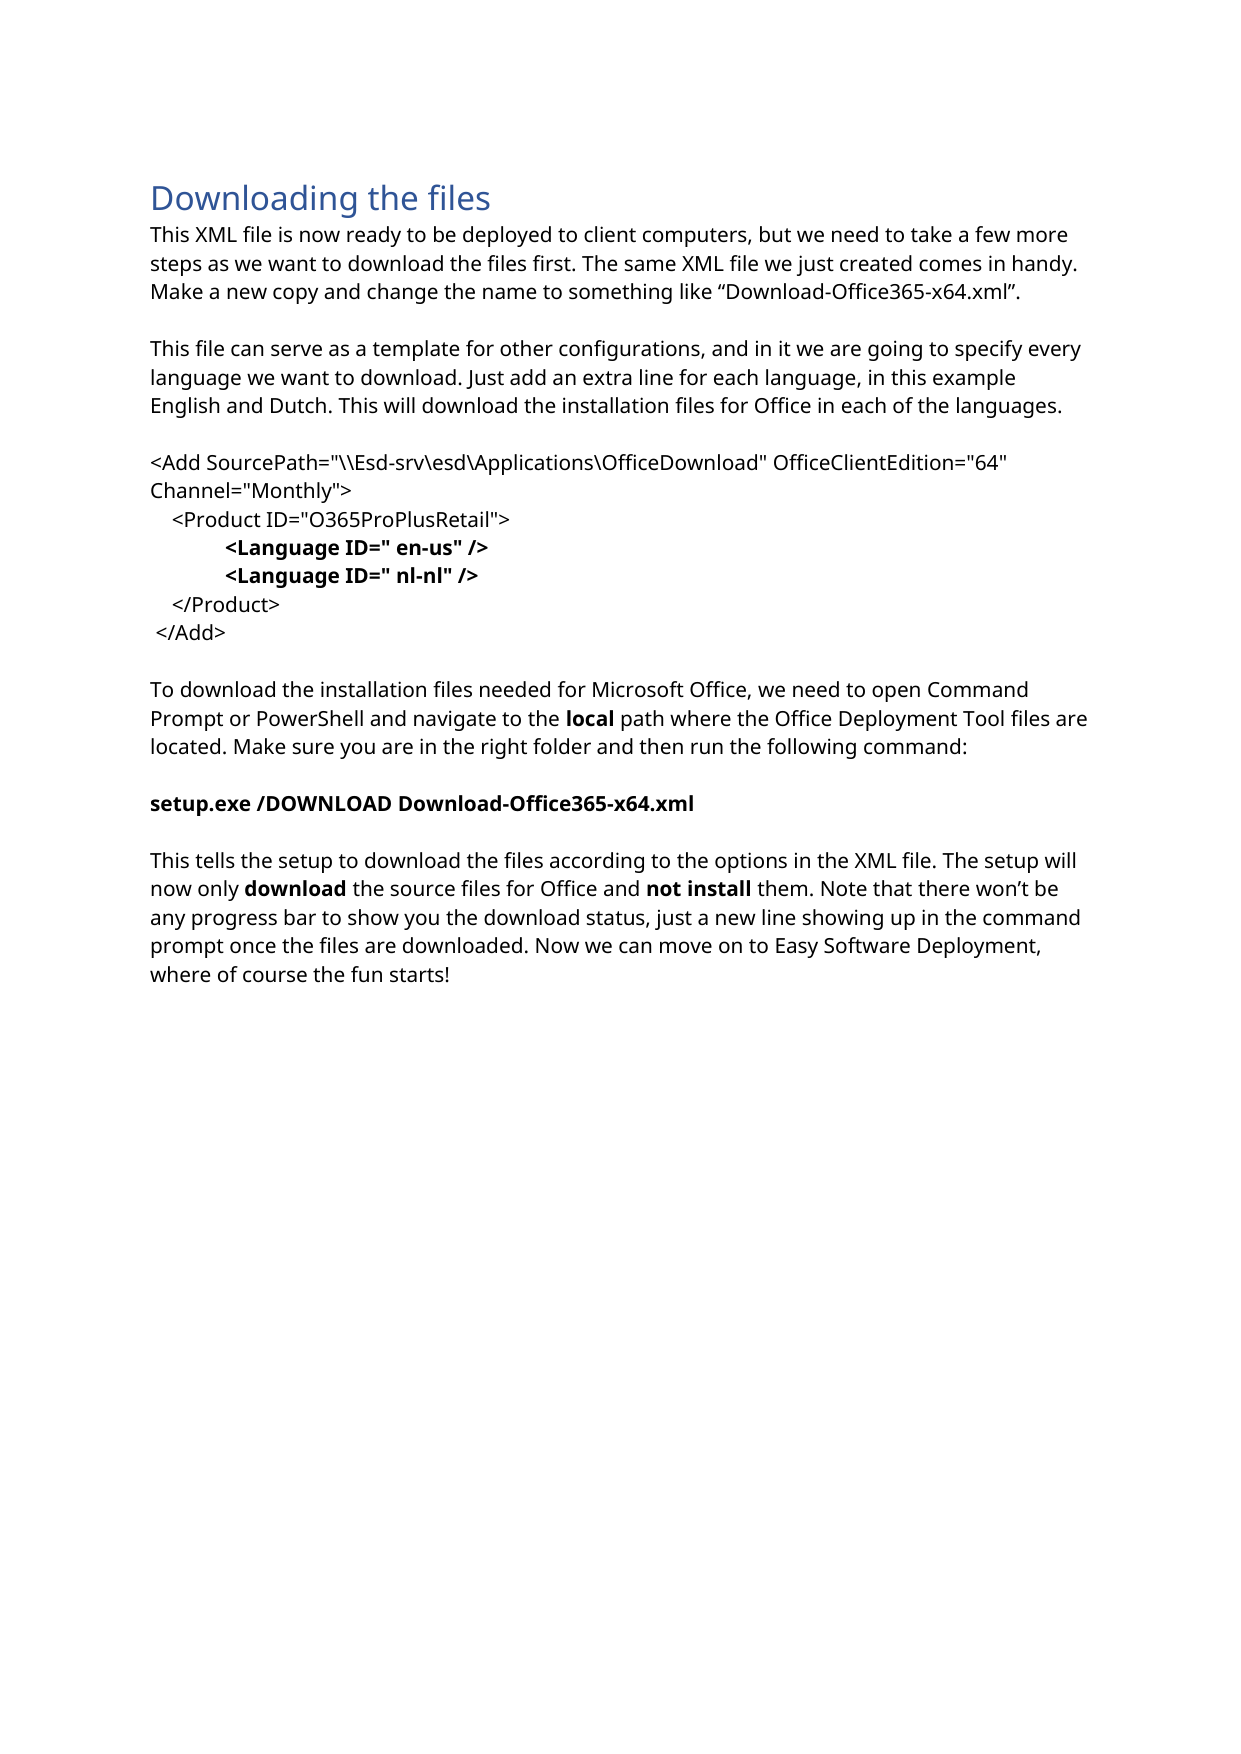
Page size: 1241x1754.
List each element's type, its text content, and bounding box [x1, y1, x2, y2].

subtitle Downloading the files [150, 175, 1090, 220]
text <Add SourcePath="\\Esd-srv\esd\Applications\OfficeDownload" OfficeClientEdition="64" Channel="Monthly"> [150, 448, 1090, 505]
text This file can serve as a template for other configurations, and in it we are going to specify every language we want to download. Just add an extra line for each language, in this example English and Dutch. This will download the installation files for Office in each of the languages. [150, 334, 1090, 419]
text setup.exe /DOWNLOAD Download-Office365-x64.xml [150, 789, 1090, 818]
text To download the installation files needed for Microsoft Office, we need to open Command Prompt or PowerShell and navigate to the local path where the Office Deployment Tool files are located. Make sure you are in the right folder and then run the following command: [150, 675, 1090, 761]
text </Add> [150, 618, 1090, 647]
text This XML file is now ready to be deployed to client computers, but we need to take a few more steps as we want to download the files first. The same XML file we just created comes in handy. Make a new copy and change the name to something like “Download-Office365-x64.xml”. [150, 220, 1090, 306]
text <Language ID=" nl-nl" /> [150, 562, 1090, 590]
text <Product ID="O365ProPlusRetail"> [150, 505, 1090, 533]
text This tells the setup to download the files according to the options in the XML file. The setup will now only download the source files for Office and not install them. Note that there won’t be any progress bar to show you the download status, just a new line showing up in the command prompt once the files are downloaded. Now we can move on to Easy Software Deployment, where of course the fun starts! [150, 846, 1090, 988]
text </Product> [150, 590, 1090, 618]
text <Language ID=" en-us" /> [150, 533, 1090, 562]
